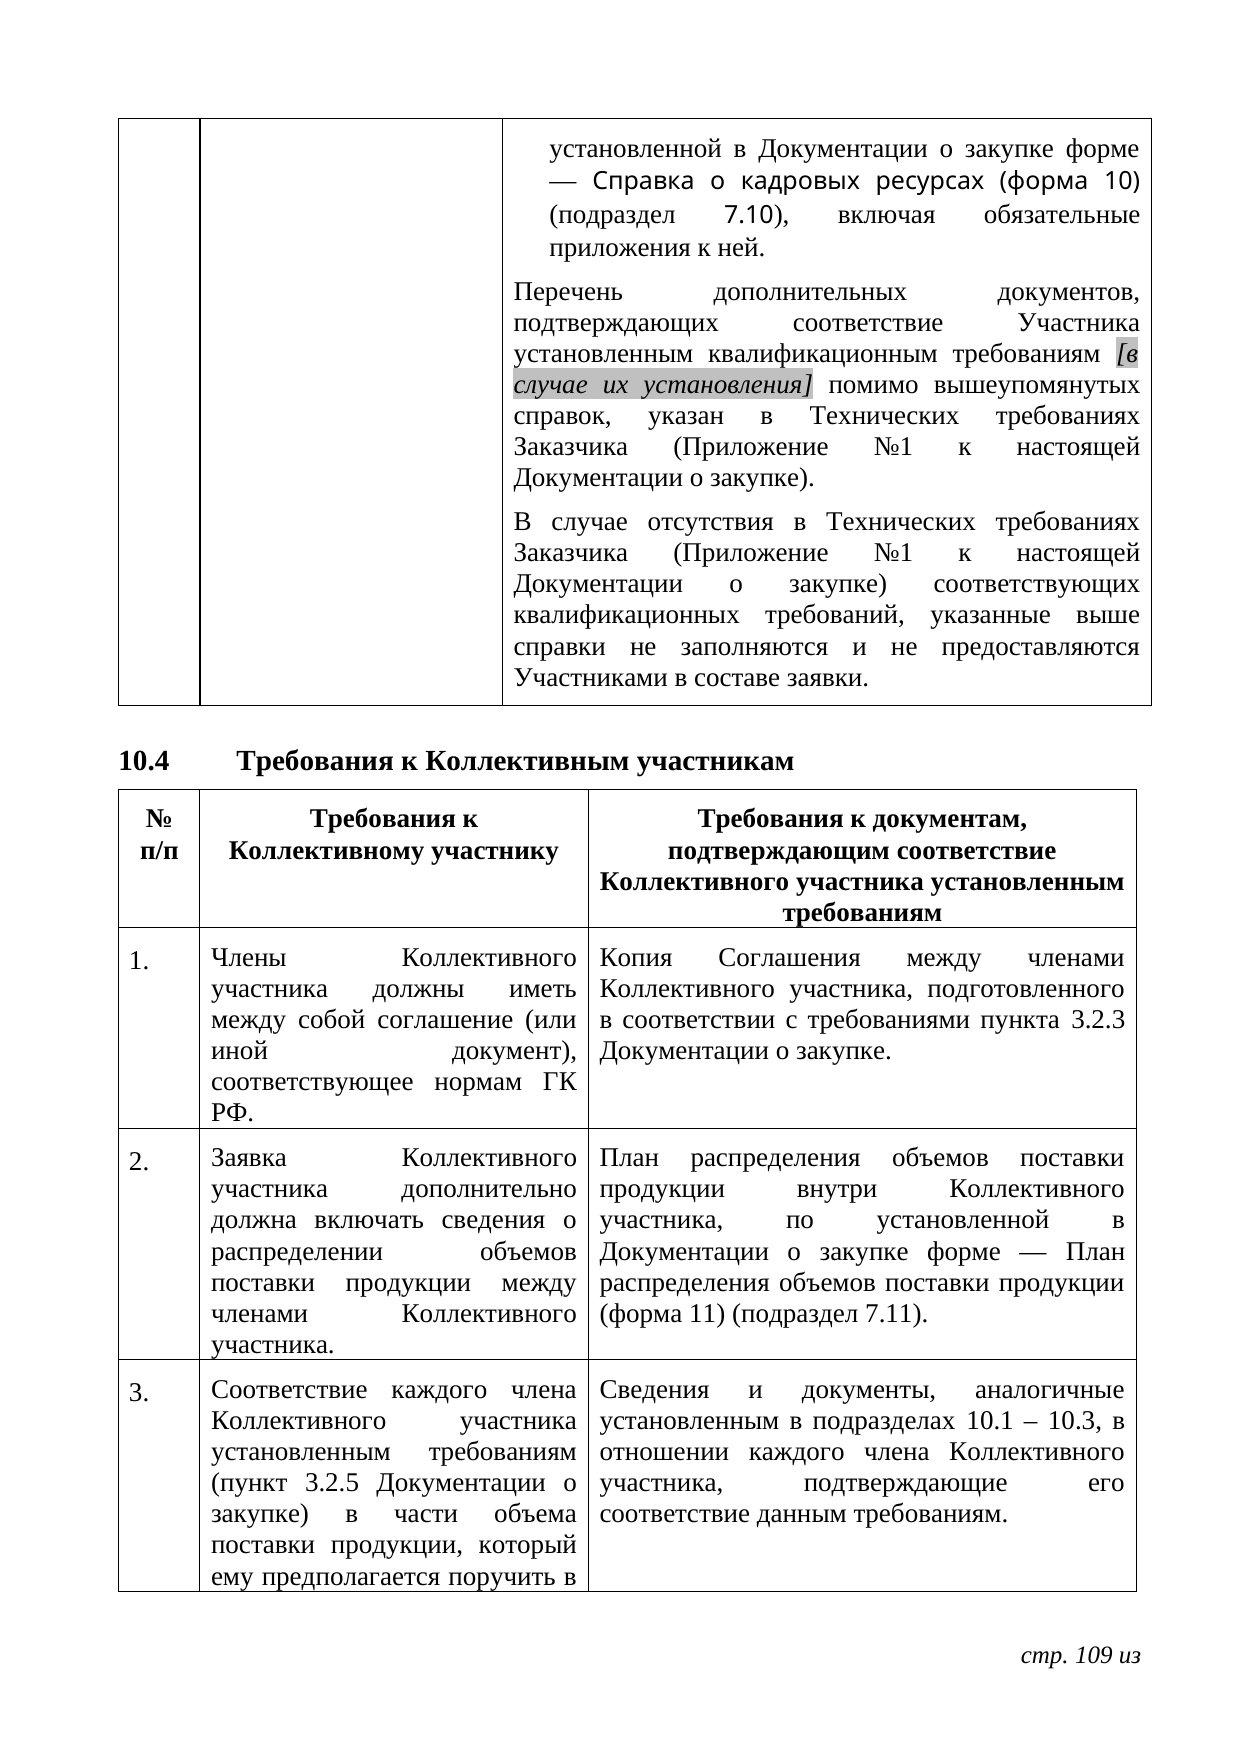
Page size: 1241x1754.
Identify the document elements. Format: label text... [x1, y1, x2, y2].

table_cell План распределения объемов поставки продукции внутри Коллективного участника, по установленной в Документации о закупке форме — План распределения объемов поставки продукции (форма 11) (подраздел 7.11). [589, 1129, 1136, 1359]
table_header Требования к документам, подтверждающим соответствие Коллективного участника установленным требованиям [589, 790, 1136, 927]
table_cell Члены Коллективного участника должны иметь между собой соглашение (или иной документ), соответствующее нормам ГК РФ. [200, 928, 588, 1128]
table_cell [119, 1129, 199, 1359]
table_cell [119, 119, 199, 704]
table_cell Копия Соглашения между членами Коллективного участника, подготовленного в соответствии с требованиями пункта 3.2.3 Документации о закупке. [589, 928, 1136, 1128]
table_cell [201, 119, 502, 704]
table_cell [503, 119, 1151, 704]
table_cell [119, 1360, 199, 1591]
table_header № п/п [119, 790, 199, 927]
subtitle Требования к Коллективным участникам [118, 743, 1137, 777]
table_header Требования к Коллективному участнику [200, 790, 588, 927]
table_cell [119, 928, 199, 1128]
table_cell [589, 1360, 1136, 1591]
table_cell Заявка Коллективного участника дополнительно должна включать сведения о распределении объемов поставки продукции между членами Коллективного участника. [200, 1129, 588, 1359]
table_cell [200, 1360, 588, 1591]
